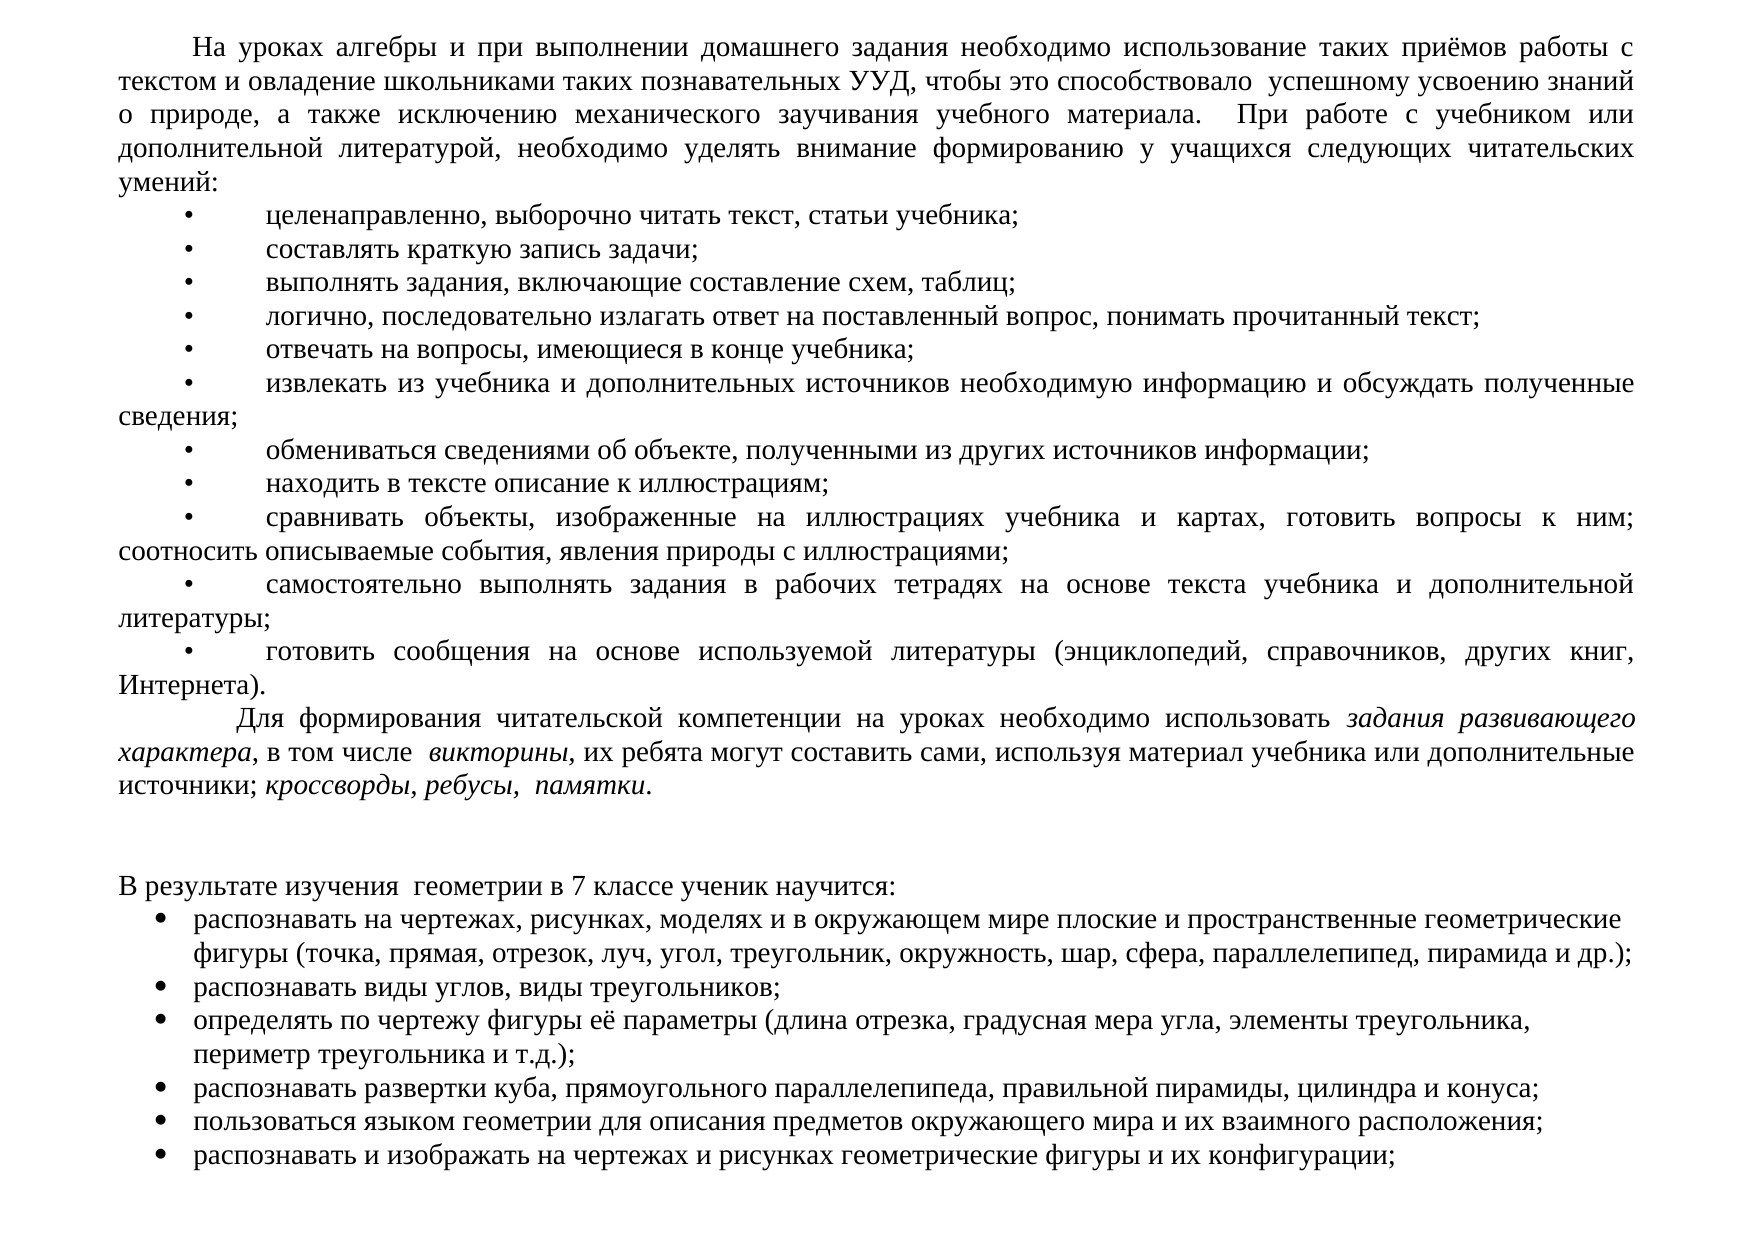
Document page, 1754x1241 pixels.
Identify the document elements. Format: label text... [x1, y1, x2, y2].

list распознавать виды углов, виды треугольников; [156, 969, 1636, 1002]
text • сравнивать объекты, изображенные на иллюстрациях учебника и картах, готовить вопросы к ним; соотносить описываемые события, явления природы с иллюстрациями; [118, 499, 1636, 566]
list определять по чертежу фигуры её параметры (длина отрезка, градусная мера угла, элементы треугольника, периметр треугольника и т.д.); [156, 1002, 1636, 1070]
text • готовить сообщения на основе используемой литературы (энциклопедий, справочников, других книг, Интернета). [118, 633, 1636, 700]
text • целенаправленно, выборочно читать текст, статьи учебника; [118, 197, 1636, 231]
text • отвечать на вопросы, имеющиеся в конце учебника; [118, 331, 1636, 365]
text • самостоятельно выполнять задания в рабочих тетрадях на основе текста учебника и дополнительной литературы; [118, 566, 1636, 633]
text • составлять краткую запись задачи; [118, 231, 1636, 264]
list распознавать на чертежах, рисунках, моделях и в окружающем мире плоские и пространственные геометрические фигуры (точка, прямая, отрезок, луч, угол, треугольник, окружность, шар, сфера, параллелепипед, пирамида и др.); [156, 902, 1636, 969]
text Для формирования читательской компетенции на уроках необходимо использовать задания развивающего характера, в том числе викторины, их ребята могут составить сами, используя материал учебника или дополнительные источники; кроссворды, ребусы, памятки. [118, 700, 1636, 801]
list пользоваться языком геометрии для описания предметов окружающего мира и их взаимного расположения; [156, 1103, 1636, 1137]
text В результате изучения геометрии в 7 классе ученик научится: [118, 868, 1636, 902]
text • извлекать из учебника и дополнительных источников необходимую информацию и обсуждать полученные сведения; [118, 365, 1636, 432]
list распознавать и изображать на чертежах и рисунках геометрические фигуры и их конфигурации; [156, 1137, 1636, 1171]
text • находить в тексте описание к иллюстрациям; [118, 466, 1636, 499]
text • логично, последовательно излагать ответ на поставленный вопрос, понимать прочитанный текст; [118, 298, 1636, 331]
text На уроках алгебры и при выполнении домашнего задания необходимо использование таких приёмов работы с текстом и овладение школьниками таких познавательных УУД, чтобы это способствовало успешному усвоению знаний о природе, а также исключению механического заучивания учебного материала. При работе с учебником или дополнительной литературой, необходимо уделять внимание формированию у учащихся следующих читательских умений: [118, 29, 1636, 197]
text • обмениваться сведениями об объекте, полученными из других источников информации; [118, 432, 1636, 466]
list распознавать развертки куба, прямоугольного параллелепипеда, правильной пирамиды, цилиндра и конуса; [156, 1070, 1636, 1103]
text • выполнять задания, включающие составление схем, таблиц; [118, 264, 1636, 298]
